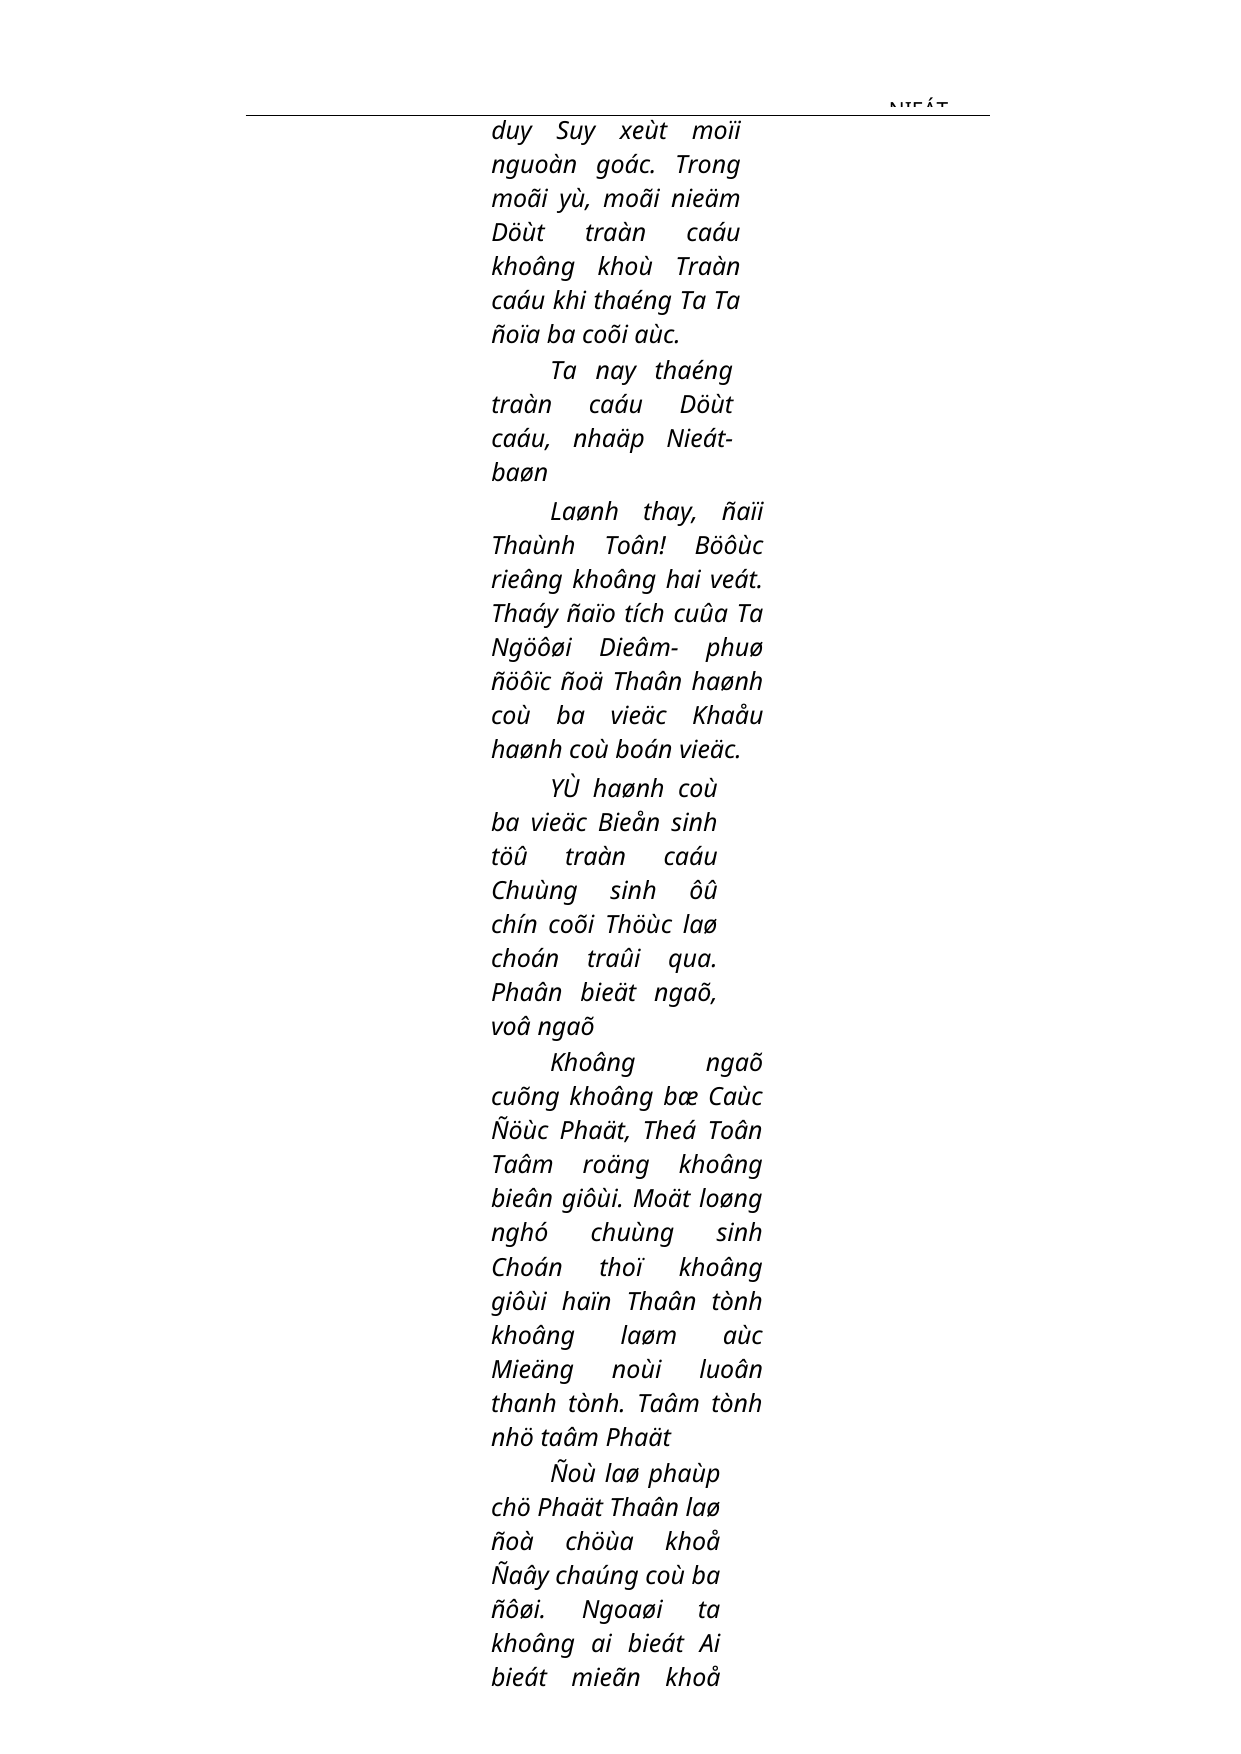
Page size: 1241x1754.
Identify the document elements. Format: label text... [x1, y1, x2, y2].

text Laønh thay, ñaïi Thaùnh Toân! Böôùc rieâng khoâng hai veát. Thaáy ñaïo tích cuûa Ta Ngöôøi Dieâm- phuø ñöôïc ñoä Thaân haønh coù ba vieäc Khaåu haønh coù boán vieäc. [491, 494, 763, 766]
text Khoâng ngaõ cuõng khoâng bæ Caùc Ñöùc Phaät, Theá Toân Taâm roäng khoâng bieân giôùi. Moät loøng nghó chuùng sinh Choán thoï khoâng giôùi haïn Thaân tònh khoâng laøm aùc Mieäng noùi luoân thanh tònh. Taâm tònh nhö taâm Phaät [491, 1045, 763, 1453]
text Ta nay thaéng traàn caáu Döùt caáu, nhaäp Nieát-baøn [491, 353, 733, 489]
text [491, 1455, 720, 1694]
text YÙ haønh coù ba vieäc Bieån sinh töû traàn caáu Chuùng sinh ôû chín coõi Thöùc laø choán traûi qua. Phaân bieät ngaõ, voâ ngaõ [491, 770, 718, 1043]
text duy Suy xeùt moïi nguoàn goác. Trong moãi yù, moãi nieäm Döùt traàn caáu khoâng khoù Traàn caáu khi thaéng Ta Ta ñoïa ba coõi aùc. [491, 112, 741, 351]
